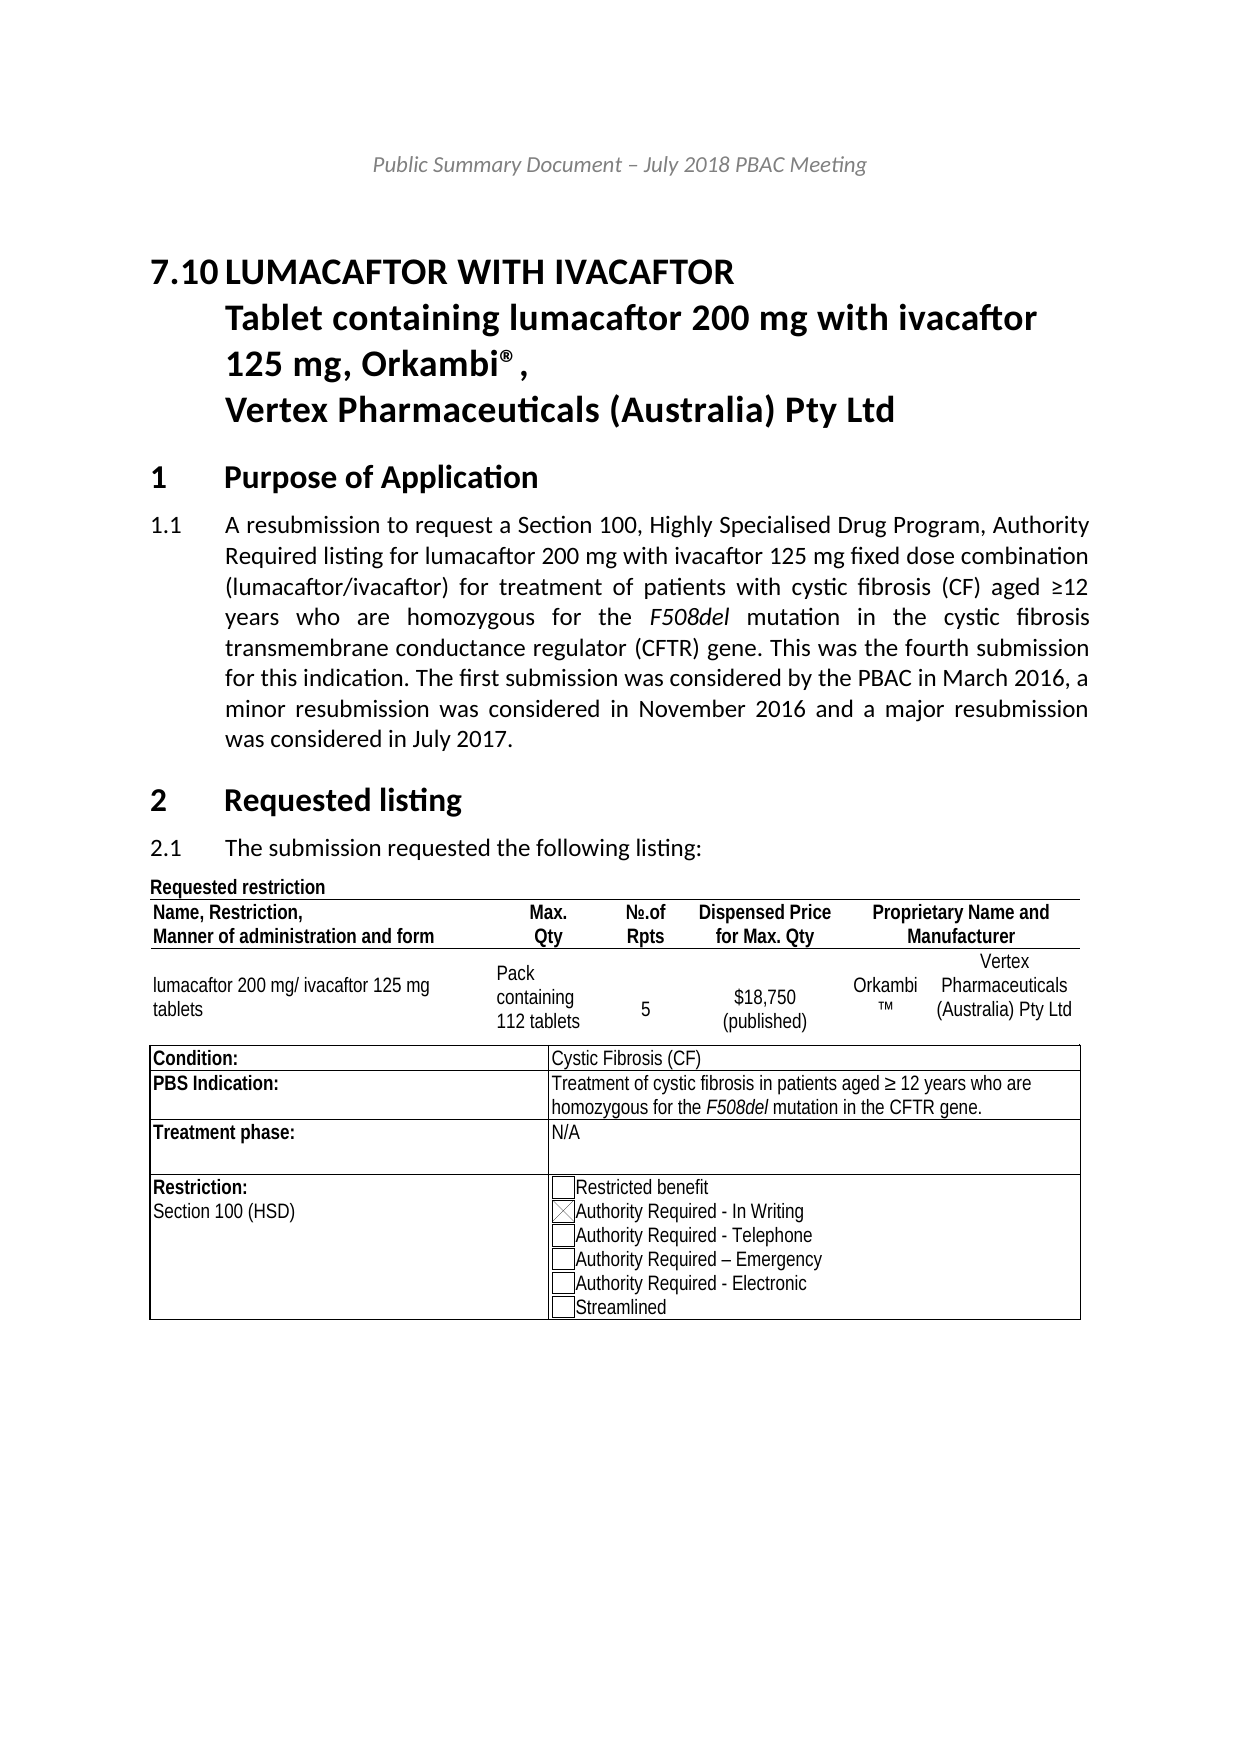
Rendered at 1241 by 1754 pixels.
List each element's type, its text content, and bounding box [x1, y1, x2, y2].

subtitle Requested listing [150, 779, 1090, 819]
table_cell Treatment of cystic fibrosis in patients aged ≥ 12 years who are homozygous for the F508del mutation in the CFTR gene. [549, 1071, 1080, 1119]
table_cell Orkambi™ [842, 949, 928, 1045]
table_header Dispensed Price for Max. Qty [688, 900, 842, 948]
list A resubmission to request a Section 100, Highly Specialised Drug Program, Authority Required listing for lumacaftor 200 mg with ivacaftor 125 mg fixed dose combination (lumacaftor/ivacaftor) for treatment of patients with cystic fibrosis (CF) aged ≥12 years who are homozygous for the F508del mutation in the cystic fibrosis transmembrane conductance regulator (CFTR) gene. This was the fourth submission for this indication. The first submission was considered by the PBAC in March 2016, a minor resubmission was considered in November 2016 and a major resubmission was considered in July 2017. [150, 509, 1090, 754]
table_cell Pack containing 112 tablets [494, 949, 603, 1045]
table_cell Restricted benefit Authority Required - In Writing Authority Required - Telephone Authority Required – Emergency Authority Required - Electronic Streamlined [549, 1175, 1080, 1318]
table_cell N/A [549, 1120, 1080, 1174]
title 7.10 LUMACAFTOR WITH IVACAFTOR Tablet containing lumacaftor 200 mg with ivacaftor 125 mg, Orkambi®, Vertex Pharmaceuticals (Australia) Pty Ltd [150, 248, 1090, 431]
table_cell PBS Indication: [151, 1071, 548, 1119]
table_cell Cystic Fibrosis (CF) [549, 1046, 1080, 1070]
list The submission requested the following listing: [150, 832, 1090, 862]
table_cell Treatment phase: [151, 1120, 548, 1174]
text Requested restriction [150, 875, 1090, 899]
table_cell Vertex Pharmaceuticals (Australia) Pty Ltd [929, 949, 1080, 1045]
table_header Name, Restriction, Manner of administration and form [150, 900, 493, 948]
table_cell $18,750 (published) [688, 949, 842, 1045]
table_cell Restriction: Section 100 (HSD) [151, 1175, 548, 1318]
subtitle Purpose of Application [150, 456, 1090, 497]
table_cell Condition: [151, 1046, 548, 1070]
table_header Proprietary Name and Manufacturer [842, 900, 1080, 948]
table_header Max. Qty [494, 900, 603, 948]
table_header №.of Rpts [603, 900, 688, 948]
table_cell 5 [603, 949, 688, 1045]
table_cell lumacaftor 200 mg/ ivacaftor 125 mg tablets [150, 948, 493, 1045]
